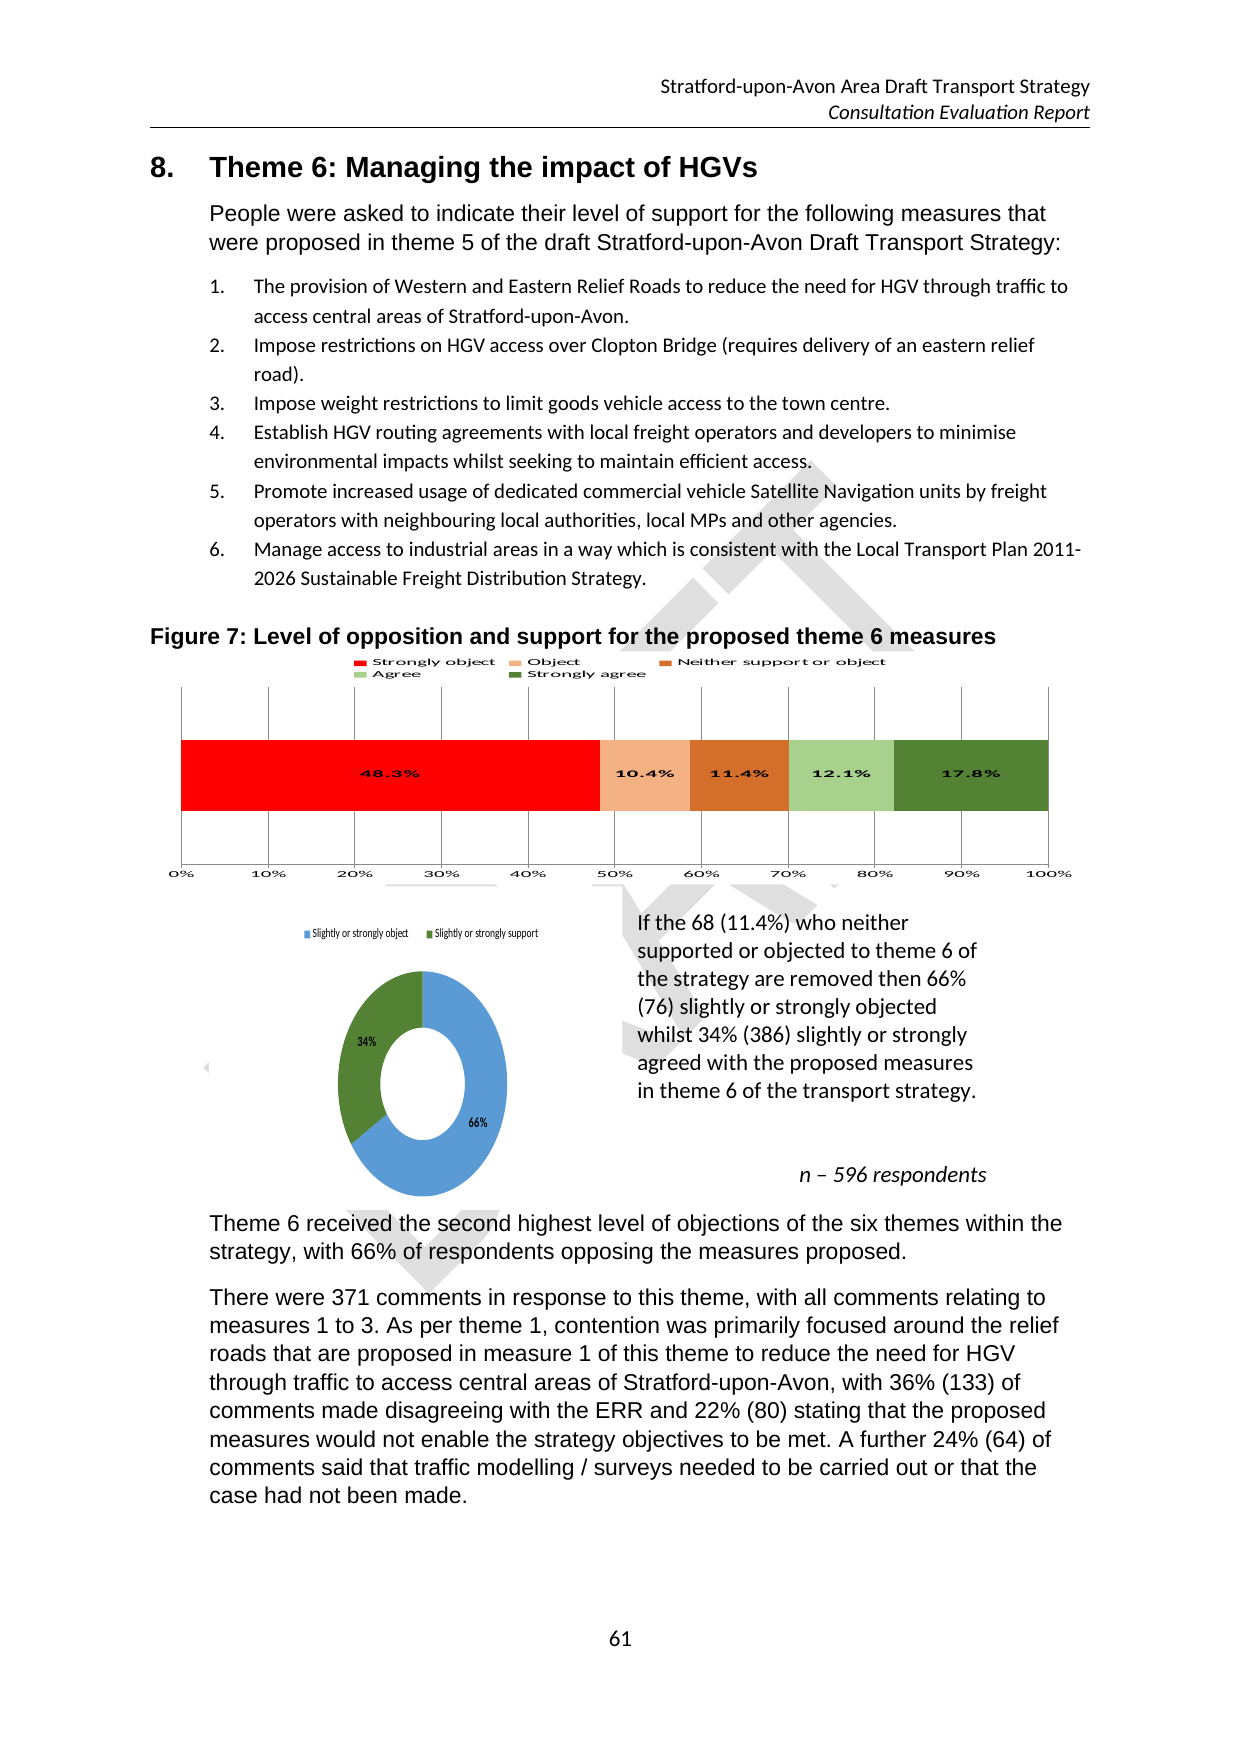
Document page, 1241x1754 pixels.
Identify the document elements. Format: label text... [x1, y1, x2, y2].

list Manage access to industrial areas in a way which is consistent with the Local Transport Plan 2011-2026 Sustainable Freight Distribution Strategy. [209, 536, 1090, 591]
table_header If the 68 (11.4%) who neither supported or objected to theme 6 of the strategy are removed then 66% (76) slightly or strongly objected whilst 34% (386) slightly or strongly agreed with the proposed measures in theme 6 of the transport strategy. n – 596 respondents [623, 886, 998, 1210]
text Theme 6 received the second highest level of objections of the six themes within the strategy, with 66% of respondents opposing the measures proposed. [209, 1210, 1090, 1265]
list Establish HGV routing agreements with local freight operators and developers to minimise environmental impacts whilst seeking to maintain efficient access. [209, 419, 1090, 474]
list Impose weight restrictions to limit goods vehicle access to the town centre. [209, 390, 1090, 416]
table_header [198, 886, 209, 1210]
text Figure 7: Level of opposition and support for the proposed theme 6 measures [150, 623, 1090, 649]
list Promote increased usage of dedicated commercial vehicle Satellite Navigation units by freight operators with neighbouring local authorities, local MPs and other agencies. [209, 478, 1090, 532]
subtitle Theme 6: Managing the impact of HGVs [150, 150, 1090, 183]
text There were 371 comments in response to this theme, with all comments relating to measures 1 to 3. As per theme 1, contention was primarily focused around the relief roads that are proposed in measure 1 of this theme to reduce the need for HGV through traffic to access central areas of Stratford-upon-Avon, with 36% (133) of comments made disagreeing with the ERR and 22% (80) stating that the proposed measures would not enable the strategy objectives to be met. A further 24% (64) of comments said that traffic modelling / surveys needed to be carried out or that the case had not been made. [209, 1283, 1090, 1509]
list The provision of Western and Eastern Relief Roads to reduce the need for HGV through traffic to access central areas of Stratford-upon-Avon. [209, 274, 1090, 328]
text People were asked to indicate their level of support for the following measures that were proposed in theme 5 of the draft Stratford-upon-Avon Draft Transport Strategy: [209, 200, 1090, 255]
list Impose restrictions on HGV access over Clopton Bridge (requires delivery of an eastern relief road). [209, 332, 1090, 387]
